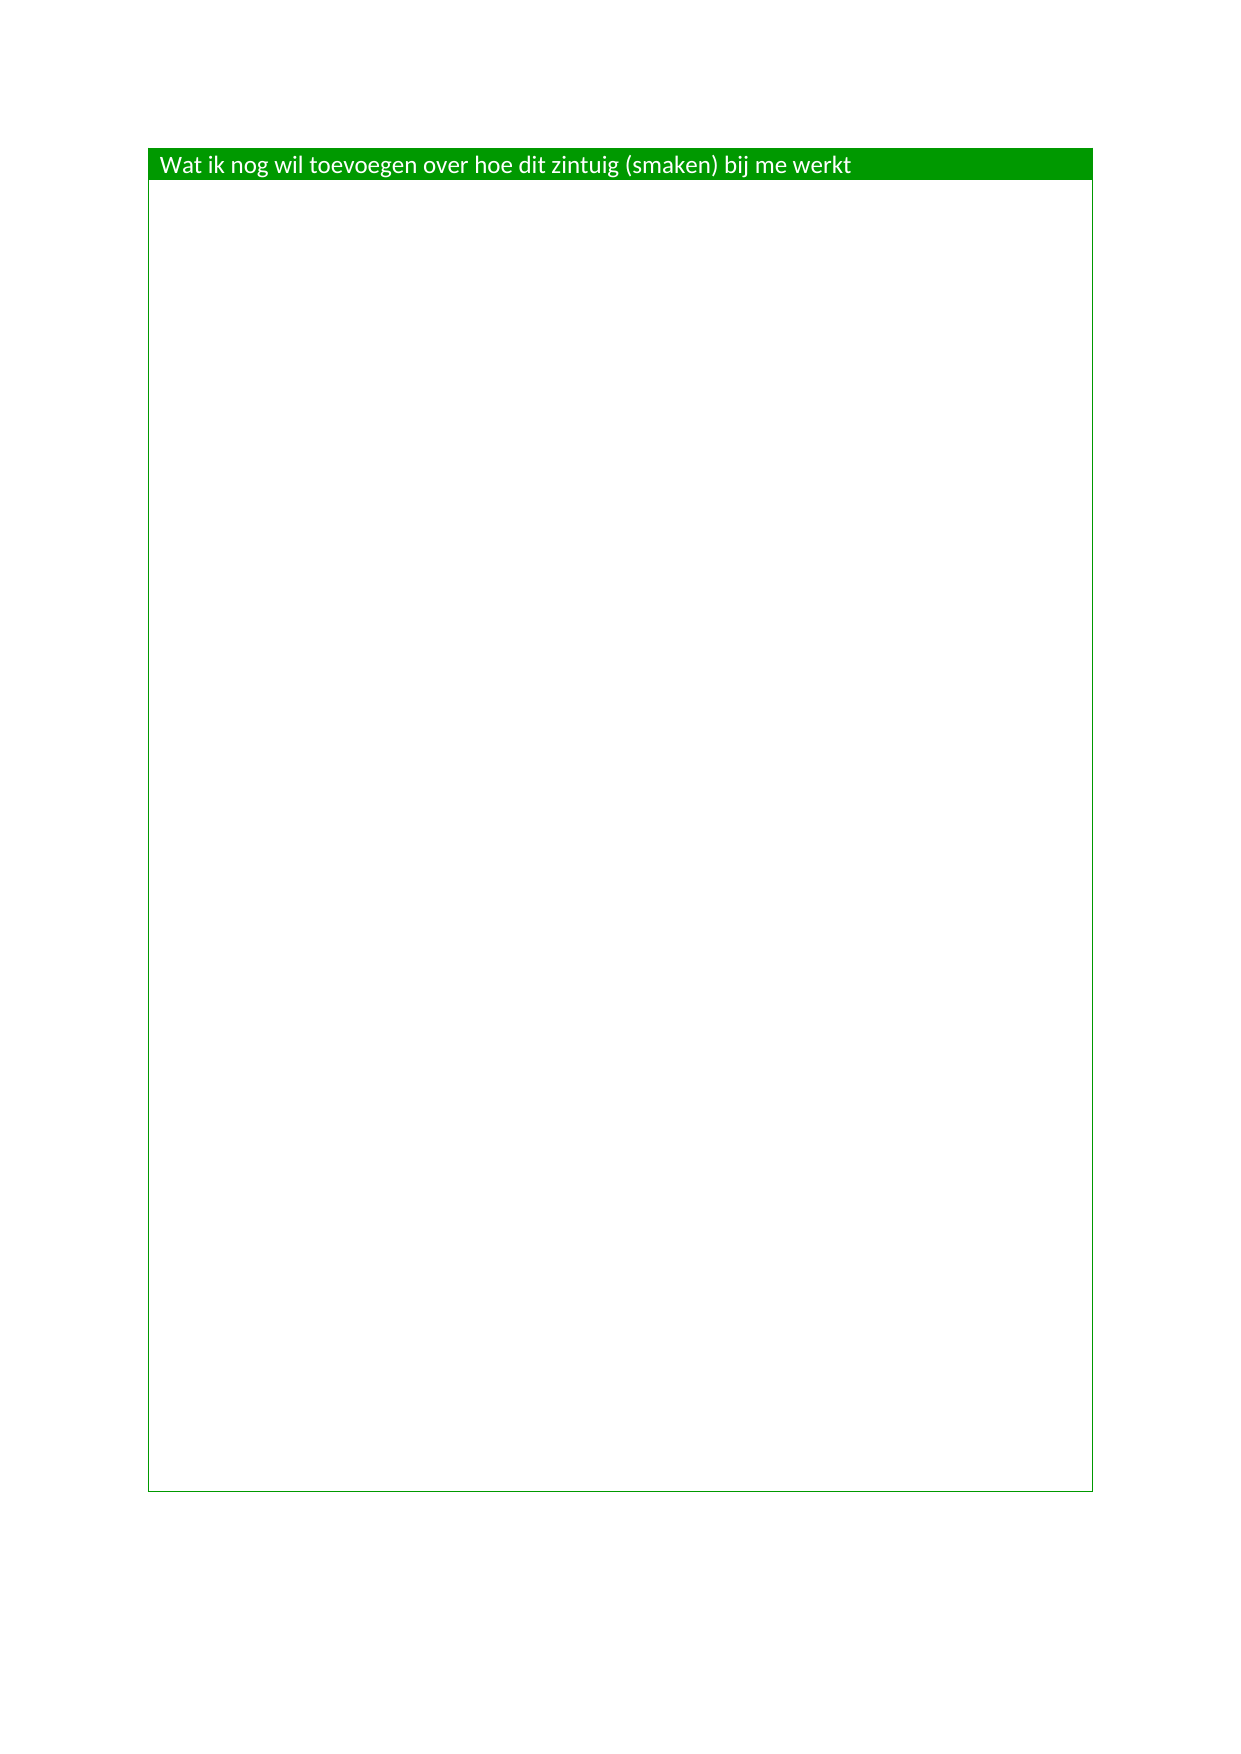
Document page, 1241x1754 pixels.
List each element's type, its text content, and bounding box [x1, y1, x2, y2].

table_cell [149, 180, 1092, 1491]
table_header Wat ik nog wil toevoegen over hoe dit zintuig (smaken) bij me werkt [149, 149, 1092, 179]
